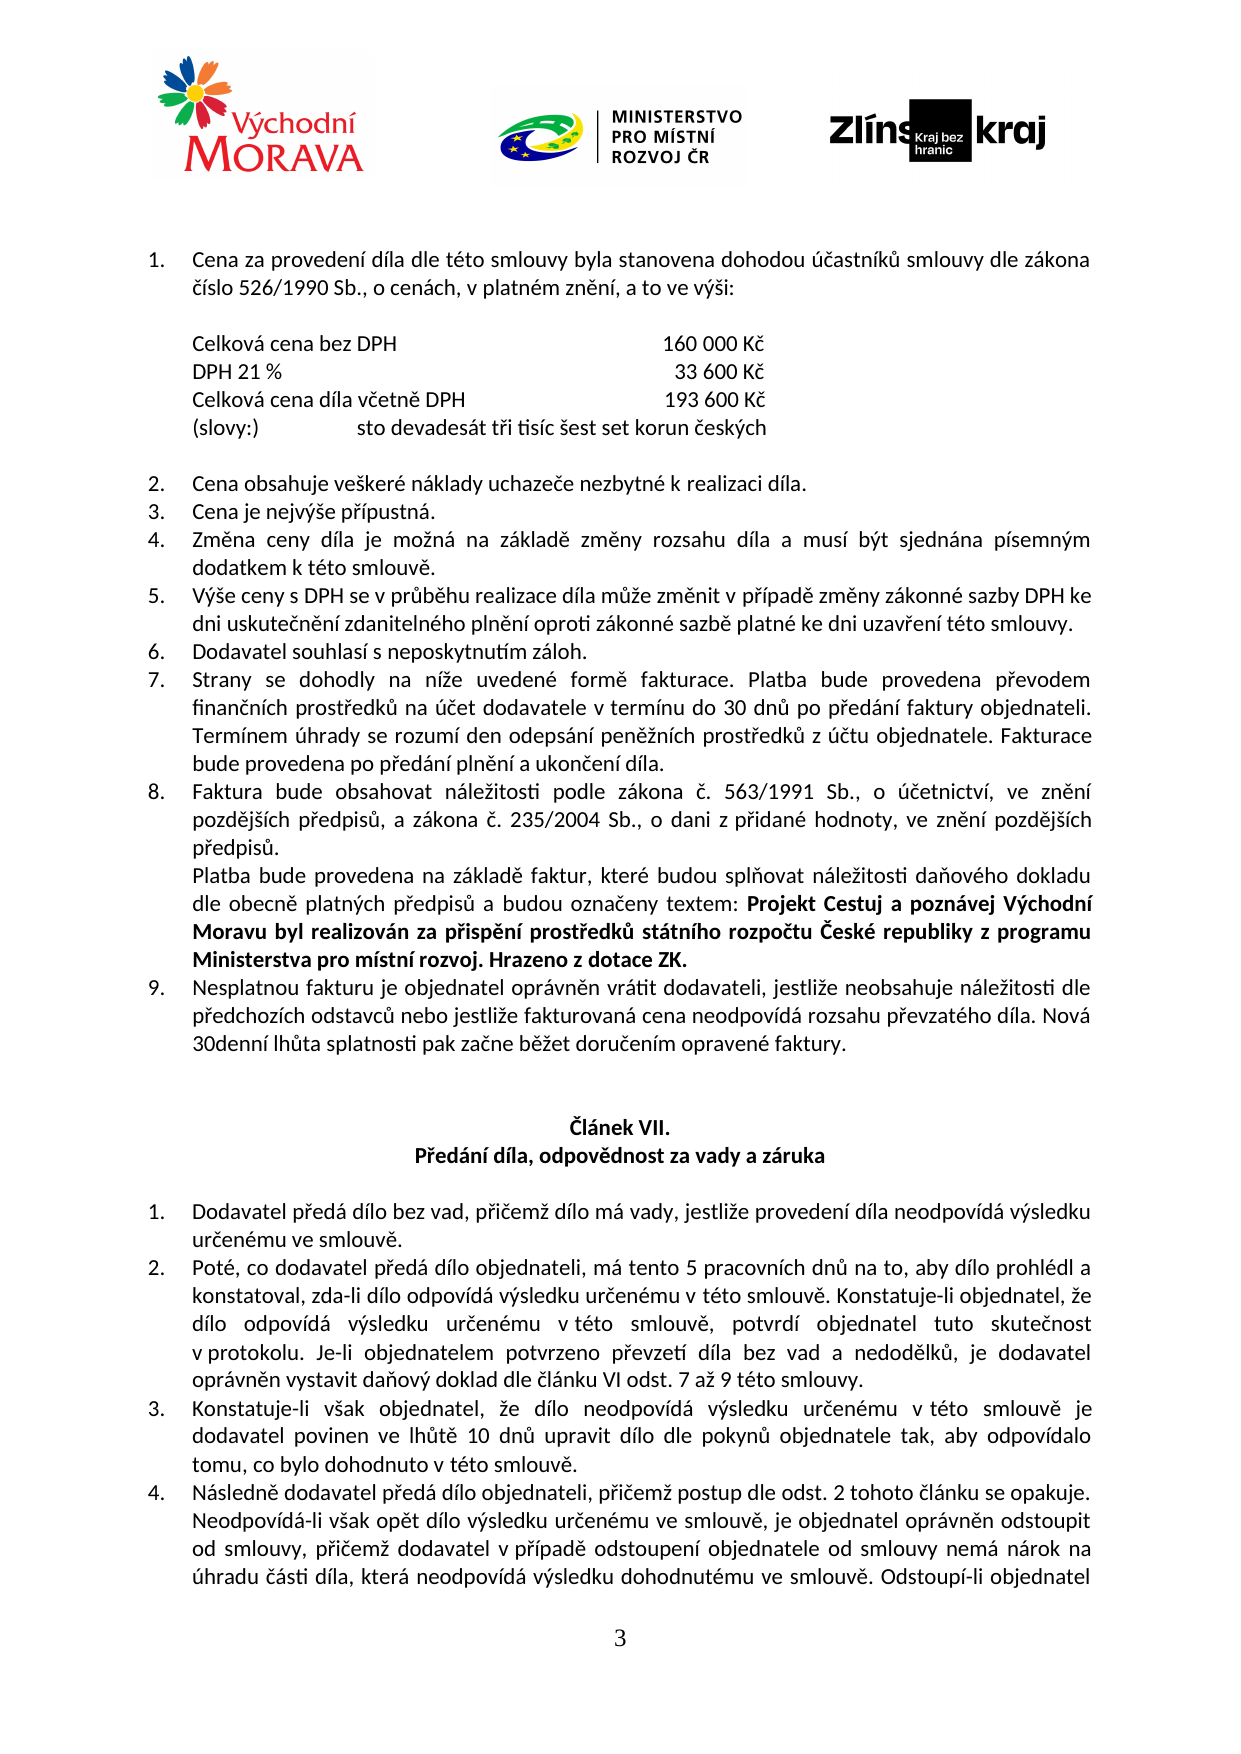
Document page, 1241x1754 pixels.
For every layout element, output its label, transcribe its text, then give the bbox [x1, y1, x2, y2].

list Cena obsahuje veškeré náklady uchazeče nezbytné k realizaci díla. [148, 469, 1093, 497]
list Dodavatel předá dílo bez vad, přičemž dílo má vady, jestliže provedení díla neodpovídá výsledku určenému ve smlouvě. [148, 1197, 1093, 1253]
text Předání díla, odpovědnost za vady a záruka [148, 1141, 1093, 1169]
list Faktura bude obsahovat náležitosti podle zákona č. 563/1991 Sb., o účetnictví, ve znění pozdějších předpisů, a zákona č. 235/2004 Sb., o dani z přidané hodnoty, ve znění pozdějších předpisů. [148, 777, 1093, 861]
picture [491, 86, 747, 188]
picture [147, 49, 375, 179]
list Změna ceny díla je možná na základě změny rozsahu díla a musí být sjednána písemným dodatkem k této smlouvě. [148, 525, 1093, 581]
text (slovy:) sto devadesát tři tisíc šest set korun českých [192, 413, 1093, 441]
list Výše ceny s DPH se v průběhu realizace díla může změnit v případě změny zákonné sazby DPH ke dni uskutečnění zdanitelného plnění oproti zákonné sazbě platné ke dni uzavření této smlouvy. [148, 581, 1093, 637]
text Celková cena bez DPH 160 000 Kč [192, 329, 1093, 357]
list Konstatuje-li však objednatel, že dílo neodpovídá výsledku určenému v této smlouvě je dodavatel povinen ve lhůtě 10 dnů upravit dílo dle pokynů objednatele tak, aby odpovídalo tomu, co bylo dohodnuto v této smlouvě. [148, 1394, 1093, 1478]
list Strany se dohodly na níže uvedené formě fakturace. Platba bude provedena převodem finančních prostředků na účet dodavatele v termínu do 30 dnů po předání faktury objednateli. Termínem úhrady se rozumí den odepsání peněžních prostředků z účtu objednatele. Fakturace bude provedena po předání plnění a ukončení díla. [148, 665, 1093, 777]
list Cena je nejvýše přípustná. [148, 497, 1093, 525]
list Poté, co dodavatel předá dílo objednateli, má tento 5 pracovních dnů na to, aby dílo prohlédl a konstatoval, zda-li dílo odpovídá výsledku určenému v této smlouvě. Konstatuje-li objednatel, že dílo odpovídá výsledku určenému v této smlouvě, potvrdí objednatel tuto skutečnost v protokolu. Je-li objednatelem potvrzeno převzetí díla bez vad a nedodělků, je dodavatel oprávněn vystavit daňový doklad dle článku VI odst. 7 až 9 této smlouvy. [148, 1253, 1093, 1394]
text Celková cena díla včetně DPH 193 600 Kč [192, 385, 1093, 413]
list Nesplatnou fakturu je objednatel oprávněn vrátit dodavateli, jestliže neobsahuje náležitosti dle předchozích odstavců nebo jestliže fakturovaná cena neodpovídá rozsahu převzatého díla. Nová 30denní lhůta splatnosti pak začne běžet doručením opravené faktury. [148, 973, 1093, 1057]
text Platba bude provedena na základě faktur, které budou splňovat náležitosti daňového dokladu dle obecně platných předpisů a budou označeny textem: Projekt Cestuj a poznávej Východní Moravu byl realizován za přispění prostředků státního rozpočtu České republiky z programu Ministerstva pro místní rozvoj. Hrazeno z dotace ZK. [192, 861, 1093, 973]
list Cena za provedení díla dle této smlouvy byla stanovena dohodou účastníků smlouvy dle zákona číslo 526/1990 Sb., o cenách, v platném znění, a to ve výši: [148, 245, 1093, 301]
list Dodavatel souhlasí s neposkytnutím záloh. [148, 637, 1093, 665]
picture [796, 73, 1079, 188]
text Článek VII. [148, 1113, 1093, 1141]
text DPH 21 % 33 600 Kč [192, 357, 1093, 385]
